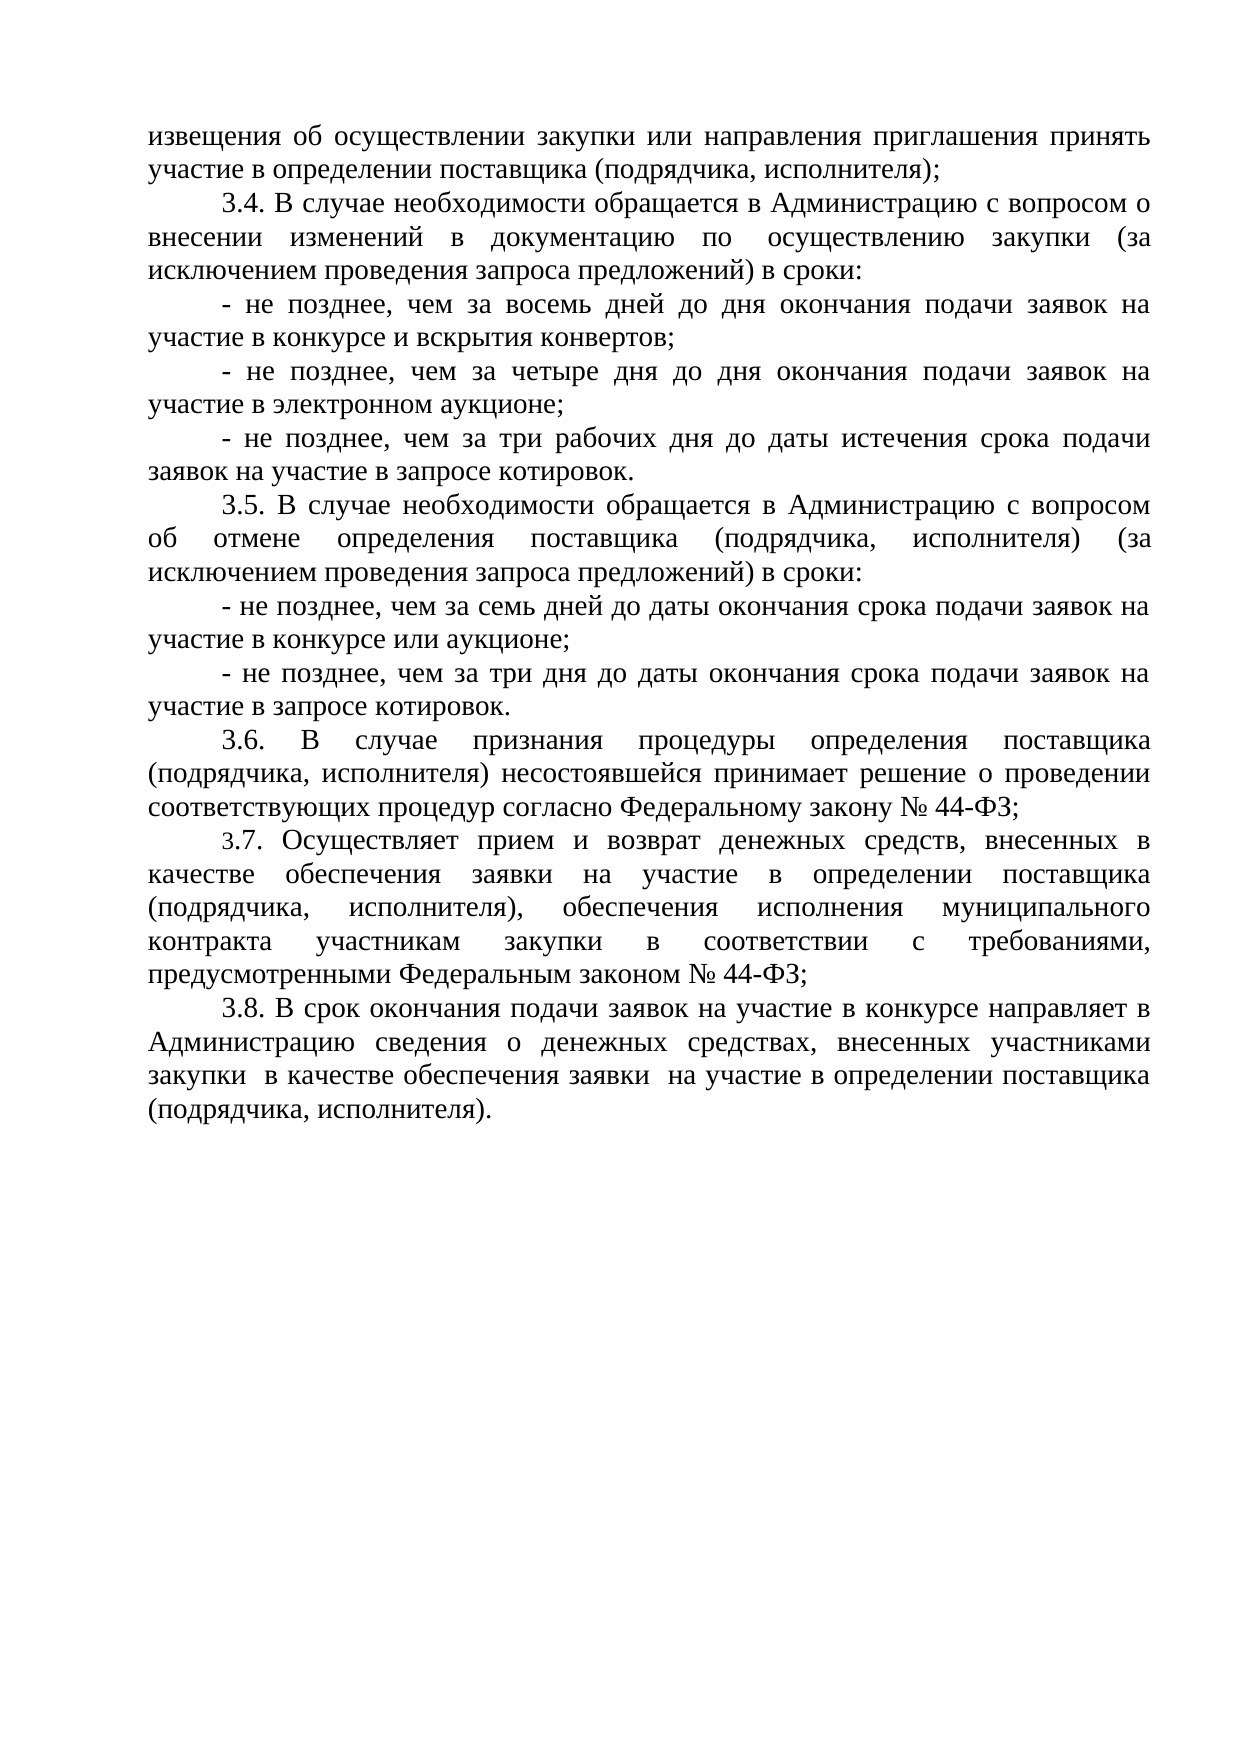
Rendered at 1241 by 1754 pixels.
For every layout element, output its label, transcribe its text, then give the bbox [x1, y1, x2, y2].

text - не позднее, чем за семь дней до даты окончания срока подачи заявок на участие в конкурсе или аукционе; [148, 588, 1152, 655]
text 3.7. Осуществляет прием и возврат денежных средств, внесенных в качестве обеспечения заявки на участие в определении поставщика (подрядчика, исполнителя), обеспечения исполнения муниципального контракта участникам закупки в соответствии с требованиями, предусмотренными Федеральным законом № 44-ФЗ; [148, 822, 1152, 990]
text 3.6. В случае признания процедуры определения поставщика (подрядчика, исполнителя) несостоявшейся принимает решение о проведении соответствующих процедур согласно Федеральному закону № 44-ФЗ; [148, 722, 1152, 822]
text - не позднее, чем за восемь дней до дня окончания подачи заявок на участие в конкурсе и вскрытия конвертов; [148, 286, 1152, 353]
text - не позднее, чем за три дня до даты окончания срока подачи заявок на участие в запросе котировок. [148, 655, 1152, 722]
text 3.4. В случае необходимости обращается в Администрацию с вопросом о внесении изменений в документацию по осуществлению закупки (за исключением проведения запроса предложений) в сроки: [148, 185, 1152, 286]
text 3.8. В срок окончания подачи заявок на участие в конкурсе направляет в Администрацию сведения о денежных средствах, внесенных участниками закупки в качестве обеспечения заявки на участие в определении поставщика (подрядчика, исполнителя). [148, 990, 1152, 1124]
text - не позднее, чем за три рабочих дня до даты истечения срока подачи заявок на участие в запросе котировок. [148, 420, 1152, 487]
text - не позднее, чем за четыре дня до дня окончания подачи заявок на участие в электронном аукционе; [148, 353, 1152, 420]
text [148, 118, 1152, 185]
text 3.5. В случае необходимости обращается в Администрацию с вопросом об отмене определения поставщика (подрядчика, исполнителя) (за исключением проведения запроса предложений) в сроки: [148, 487, 1152, 588]
